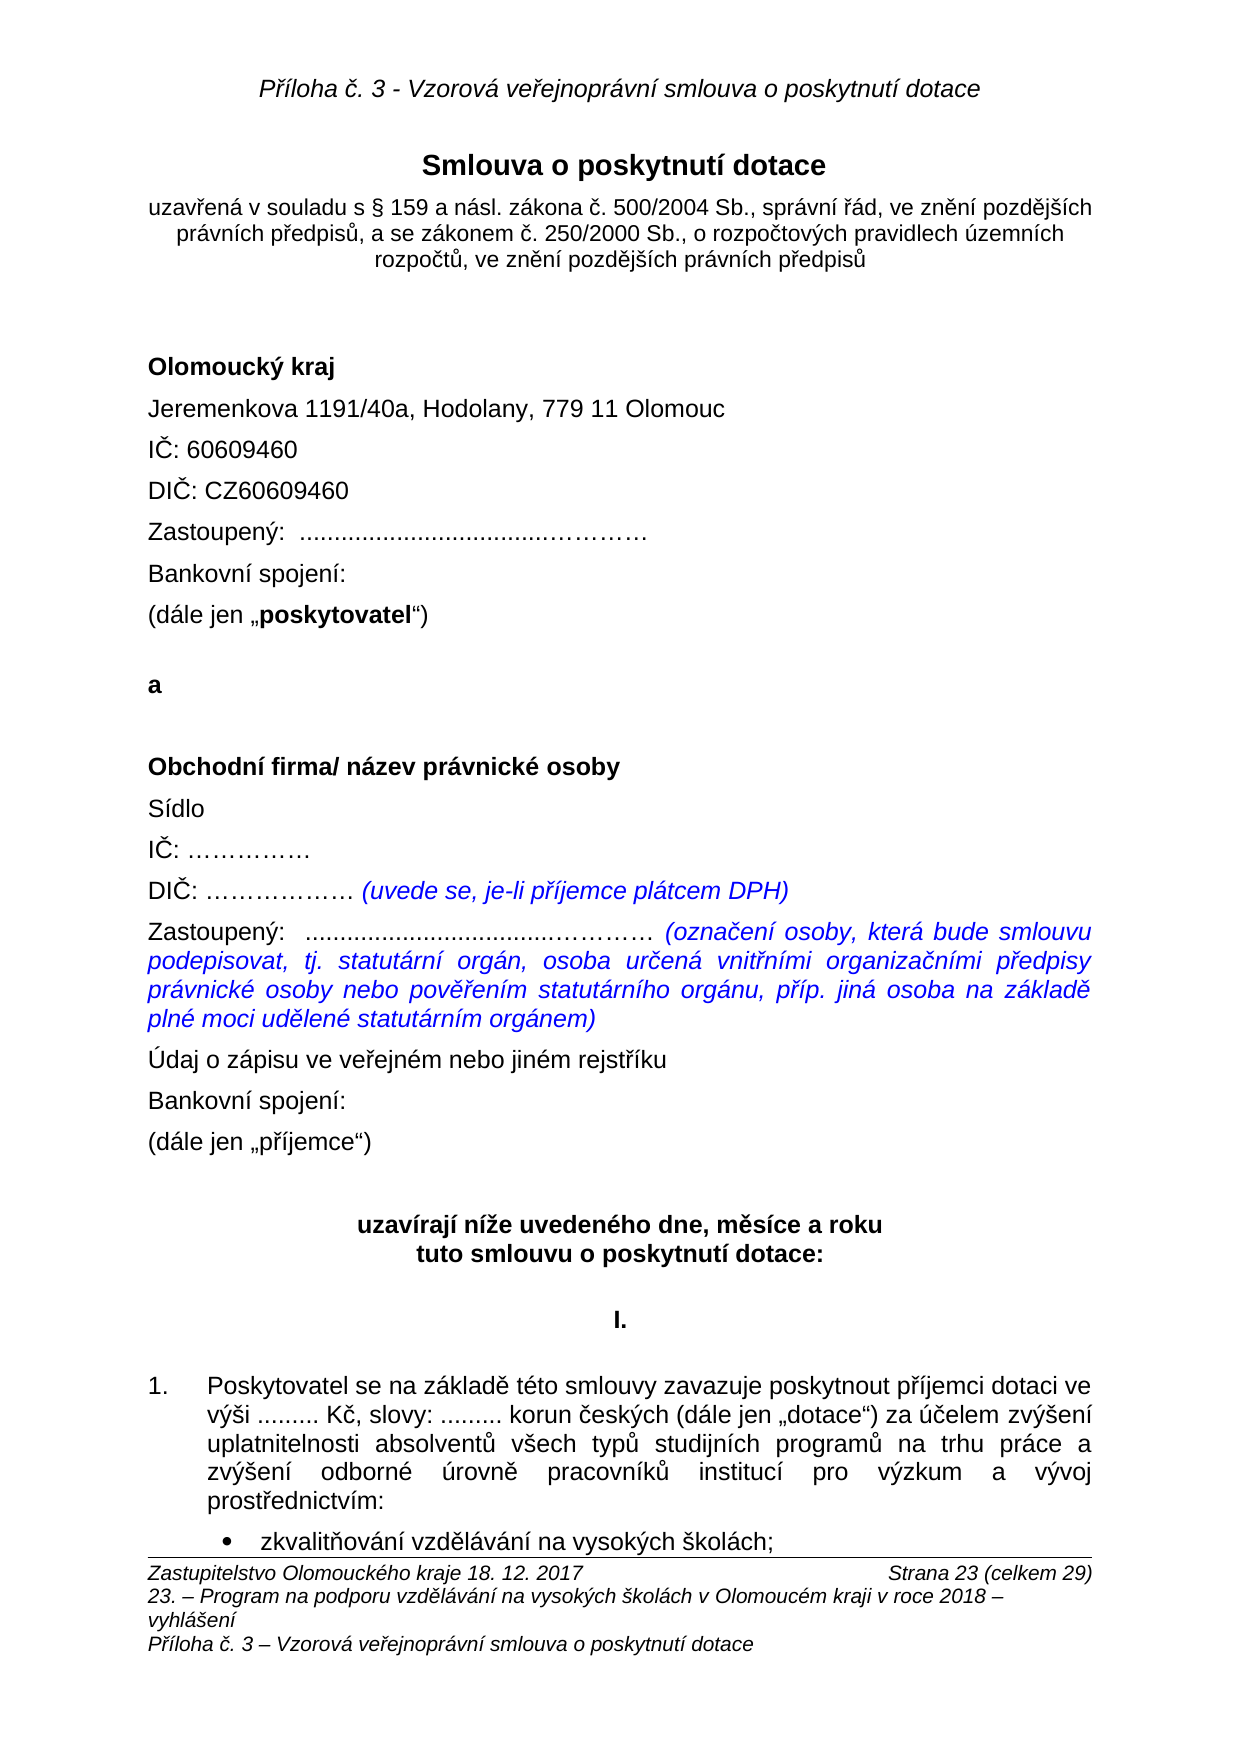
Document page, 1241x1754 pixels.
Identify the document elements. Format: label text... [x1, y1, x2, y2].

text DIČ: CZ60609460 [148, 476, 1092, 505]
text Jeremenkova 1191/40a, Hodolany, 779 11 Olomouc [148, 394, 1092, 422]
text Smlouva o poskytnutí dotace [148, 148, 1092, 181]
list Poskytovatel se na základě této smlouvy zavazuje poskytnout příjemci dotaci ve výši ......... Kč, slovy: ......... korun českých (dále jen „dotace“) za účelem zvýšení uplatnitelnosti absolventů všech typů studijních programů na trhu práce a zvýšení odborné úrovně pracovníků institucí pro výzkum a vývoj prostřednictvím: [148, 1371, 1092, 1515]
text uzavřená v souladu s § 159 a násl. zákona č. 500/2004 Sb., správní řád, ve znění pozdějších právních předpisů, a se zákonem č. 250/2000 Sb., o rozpočtových pravidlech územních rozpočtů, ve znění pozdějších právních předpisů [148, 194, 1092, 273]
text Sídlo [148, 794, 1092, 822]
text IČ: …………… [148, 835, 1092, 864]
text Bankovní spojení: [148, 1086, 1092, 1115]
text I. [148, 1305, 1092, 1334]
text IČ: 60609460 [148, 435, 1092, 464]
text Zastoupený: ....................................………… (označení osoby, která bude smlouvu podepisovat, tj. statutární orgán, osoba určená vnitřními organizačními předpisy právnické osoby nebo pověřením statutárního orgánu, příp. jiná osoba na základě plné moci udělené statutárním orgánem) [148, 917, 1092, 1032]
text Obchodní firma/ název právnické osoby [148, 752, 1092, 781]
text uzavírají níže uvedeného dne, měsíce a roku tuto smlouvu o poskytnutí dotace: [148, 1210, 1092, 1267]
text DIČ: ……………… (uvede se, je-li příjemce plátcem DPH) [148, 876, 1092, 905]
text Olomoucký kraj [148, 352, 1092, 381]
text a [148, 670, 1092, 699]
text Údaj o zápisu ve veřejném nebo jiném rejstříku [148, 1045, 1092, 1074]
text (dále jen „příjemce“) [148, 1127, 1092, 1156]
text Bankovní spojení: [148, 559, 1092, 587]
text Zastoupený: ....................................………… [148, 517, 1092, 546]
list zkvalitňování vzdělávání na vysokých školách; [223, 1527, 1092, 1556]
text (dále jen „poskytovatel“) [148, 600, 1092, 629]
